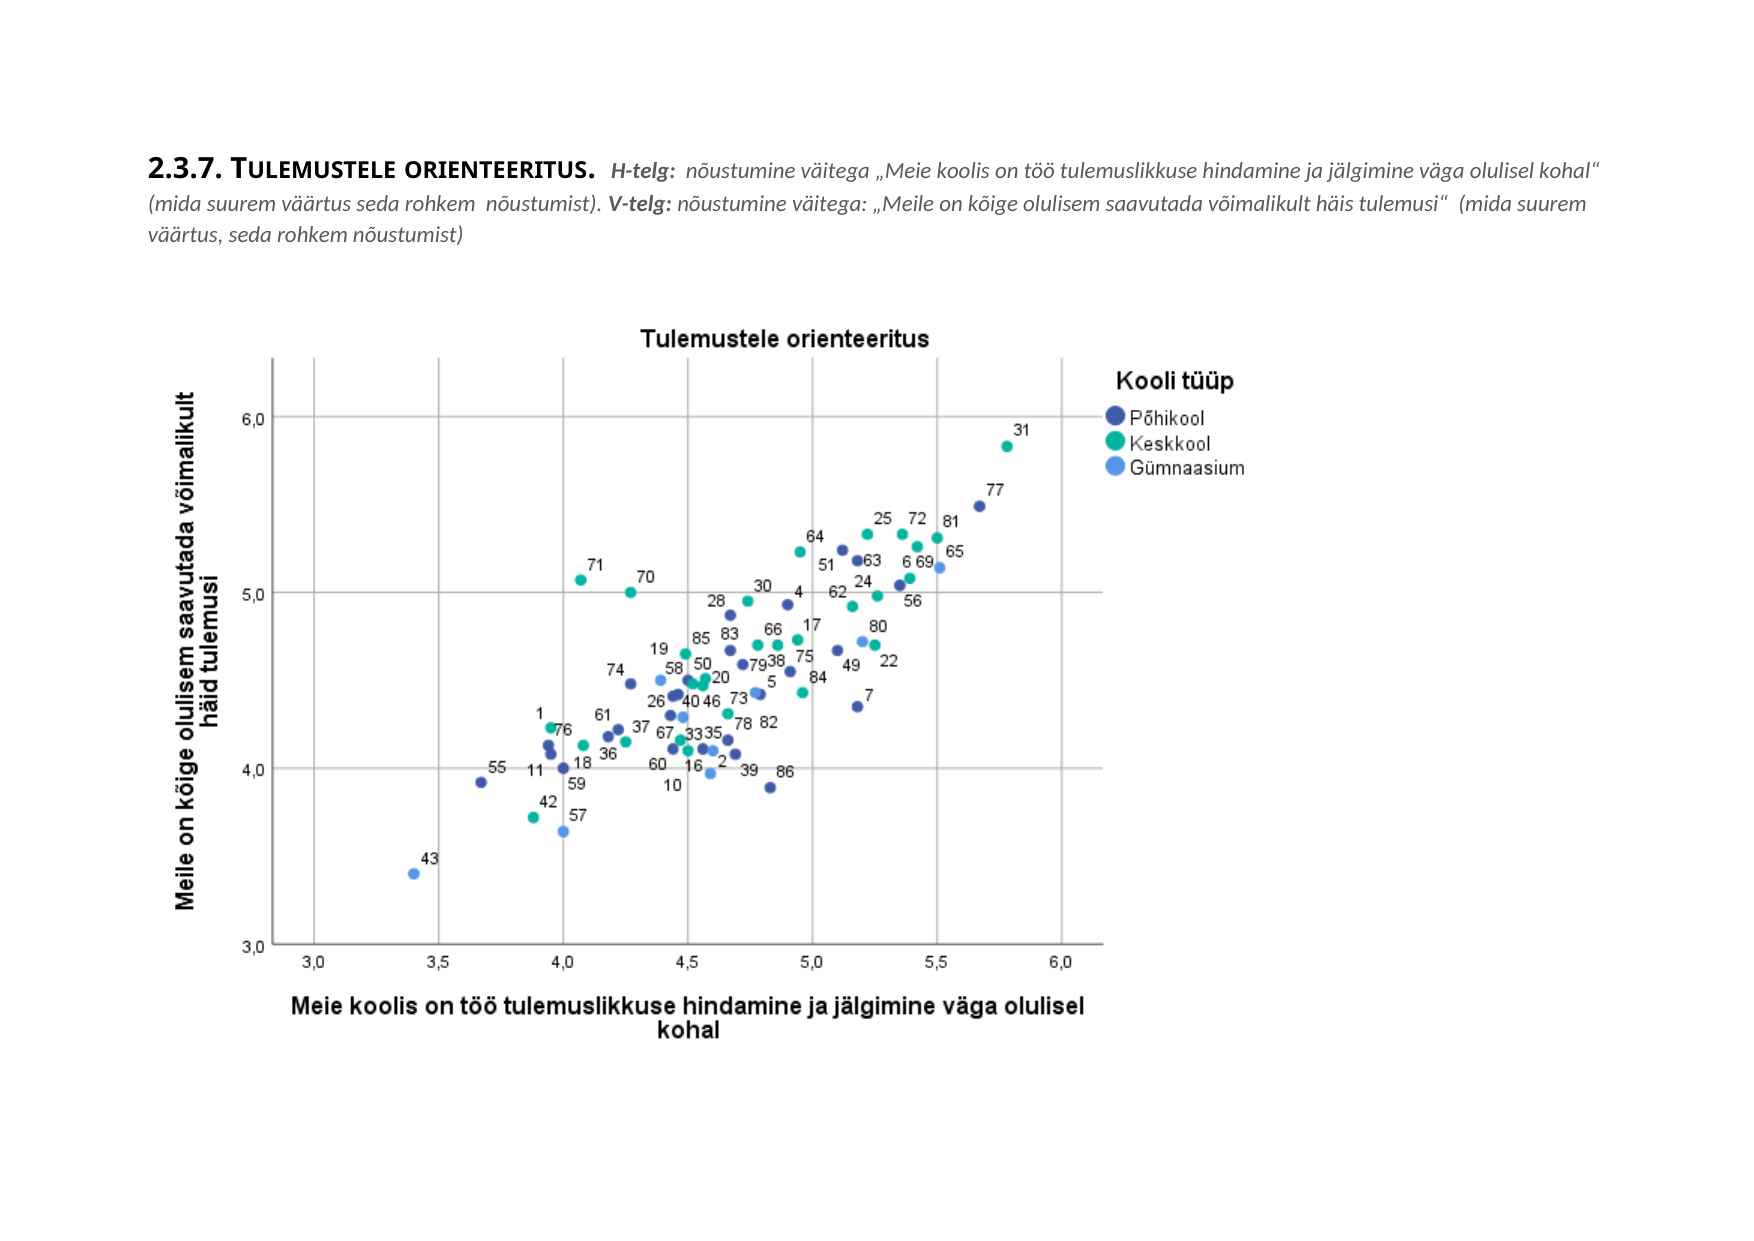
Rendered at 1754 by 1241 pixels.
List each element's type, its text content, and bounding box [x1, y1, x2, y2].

picture [147, 313, 1424, 1064]
text 2.3.7. Tulemustele orienteeritus. H-telg: nõustumine väitega „Meie koolis on töö tulemuslikkuse hindamine ja jälgimine väga olulisel kohal“ (mida suurem väärtus seda rohkem nõustumist). V-telg: nõustumine väitega: „Meile on kõige olulisem saavutada võimalikult häis tulemusi“ (mida suurem väärtus, seda rohkem nõustumist) [148, 148, 1606, 248]
